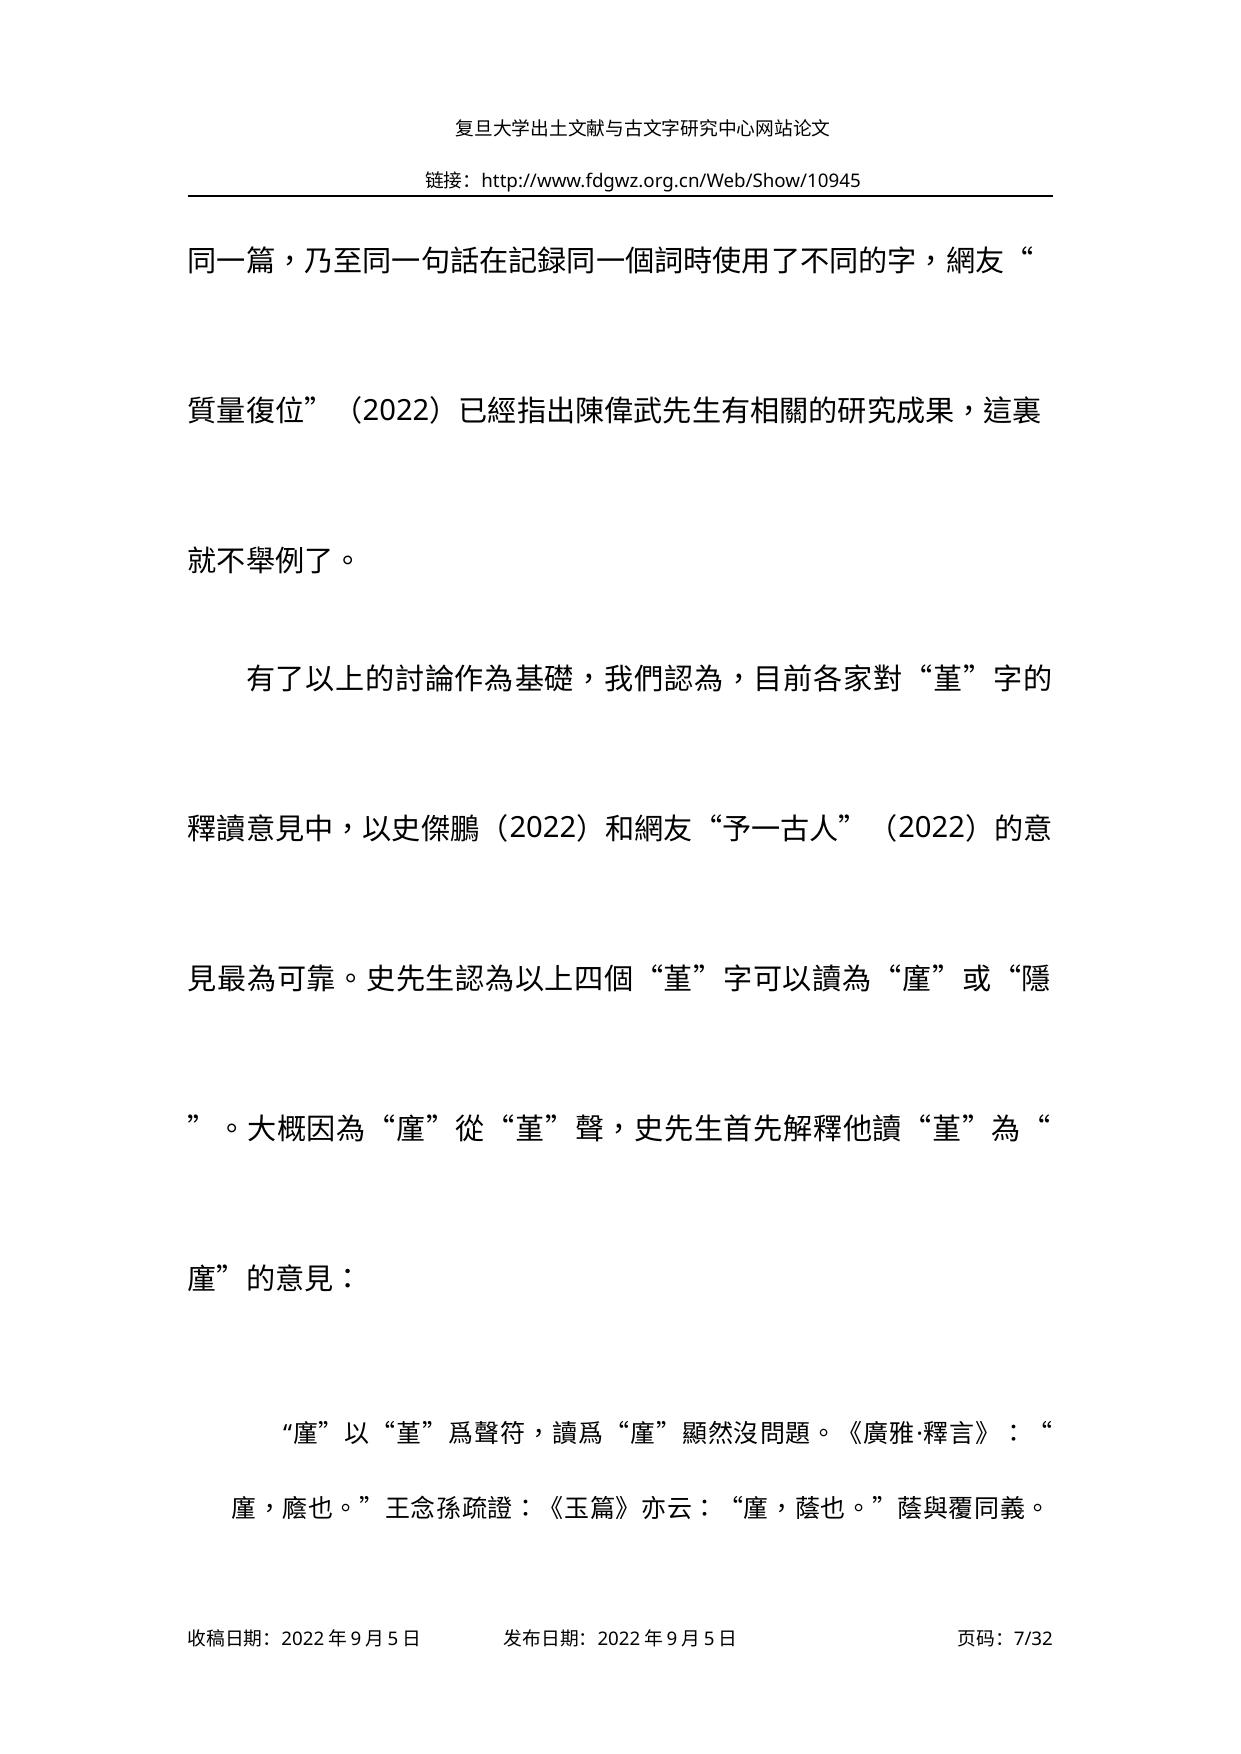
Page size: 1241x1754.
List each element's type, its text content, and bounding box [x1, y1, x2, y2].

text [187, 222, 1053, 597]
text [231, 1412, 1053, 1525]
text 有了以上的討論作為基礎，我們認為，目前各家對“堇”字的釋讀意見中，以史傑鵬（2022）和網友“予一古人”（2022）的意見最為可靠。史先生認為以上四個“堇”字可以讀為“廑”或“隱”。大概因為“廑”從“堇”聲，史先生首先解釋他讀“堇”為“廑”的意見： [187, 639, 1053, 1314]
